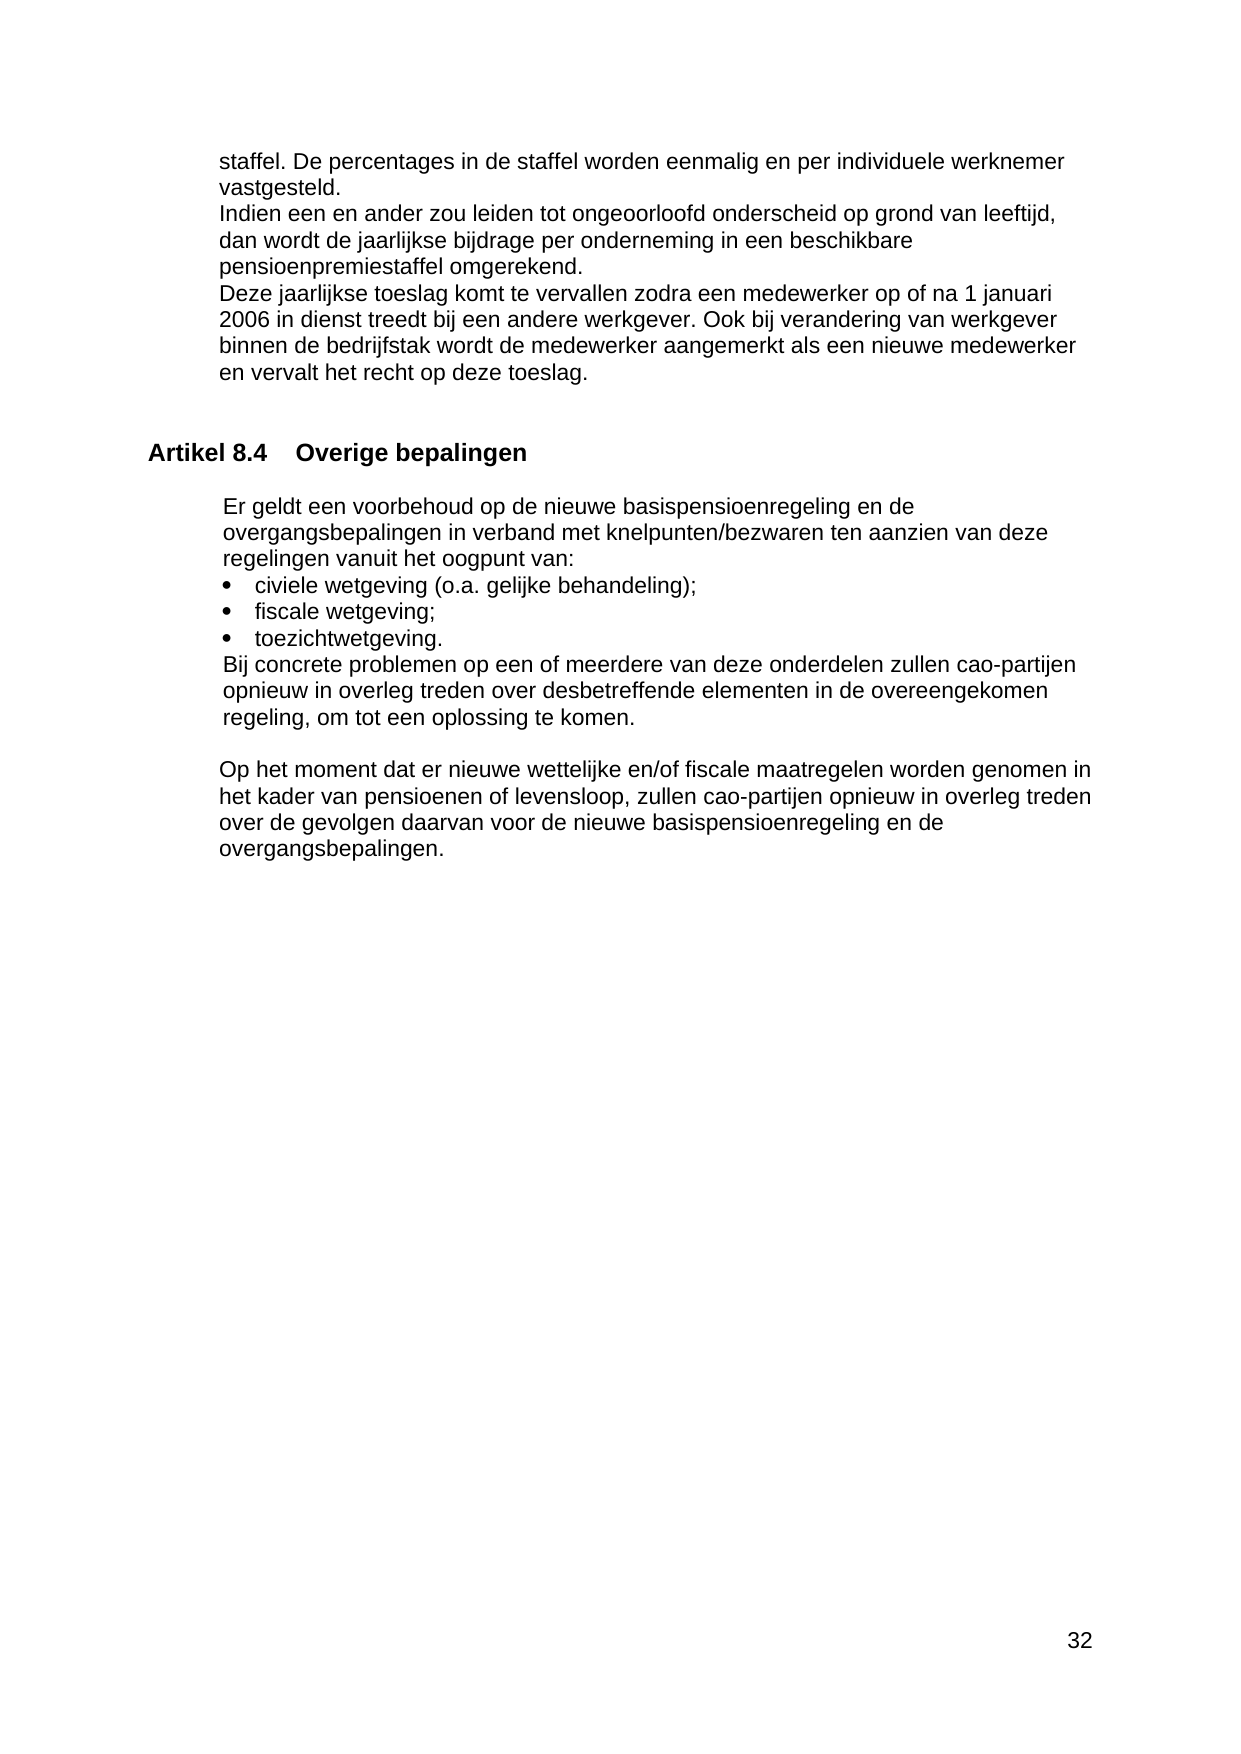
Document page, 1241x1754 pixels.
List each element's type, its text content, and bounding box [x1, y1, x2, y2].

subtitle Artikel 8.4 Overige bepalingen [148, 438, 1092, 466]
text Bij concrete problemen op een of meerdere van deze onderdelen zullen cao-partijen opnieuw in overleg treden over desbetreffende elementen in de overeengekomen regeling, om tot een oplossing te komen. [223, 651, 1092, 730]
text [219, 148, 1092, 200]
text Er geldt een voorbehoud op de nieuwe basispensioenregeling en de overgangsbepalingen in verband met knelpunten/bezwaren ten aanzien van deze regelingen vanuit het oogpunt van: [223, 493, 1092, 572]
text Deze jaarlijkse toeslag komt te vervallen zodra een medewerker op of na 1 januari dienst treedt bij een andere werkgever. Ook bij verandering van werkgever binnen de bedrijfstak wordt de medewerker aangemerkt als een nieuwe medewerker en vervalt het recht op deze toeslag. [219, 279, 1092, 385]
text Op het moment dat er nieuwe wettelijke en/of fiscale maatregelen worden genomen in het kader van pensioenen of levensloop, zullen cao-partijen opnieuw in overleg treden over de gevolgen daarvan voor de nieuwe basispensioenregeling en de overgangsbepalingen. [219, 756, 1092, 862]
list fiscale wetgeving; [223, 598, 1092, 624]
list civiele wetgeving (o.a. gelijke behandeling); [223, 572, 1092, 598]
list toezichtwetgeving. [223, 624, 1092, 651]
text Indien een en ander zou leiden tot ongeoorloofd onderscheid op grond van leeftijd, dan wordt de jaarlijkse bijdrage per onderneming in een beschikbare pensioenpremiestaffel omgerekend. [219, 200, 1092, 279]
